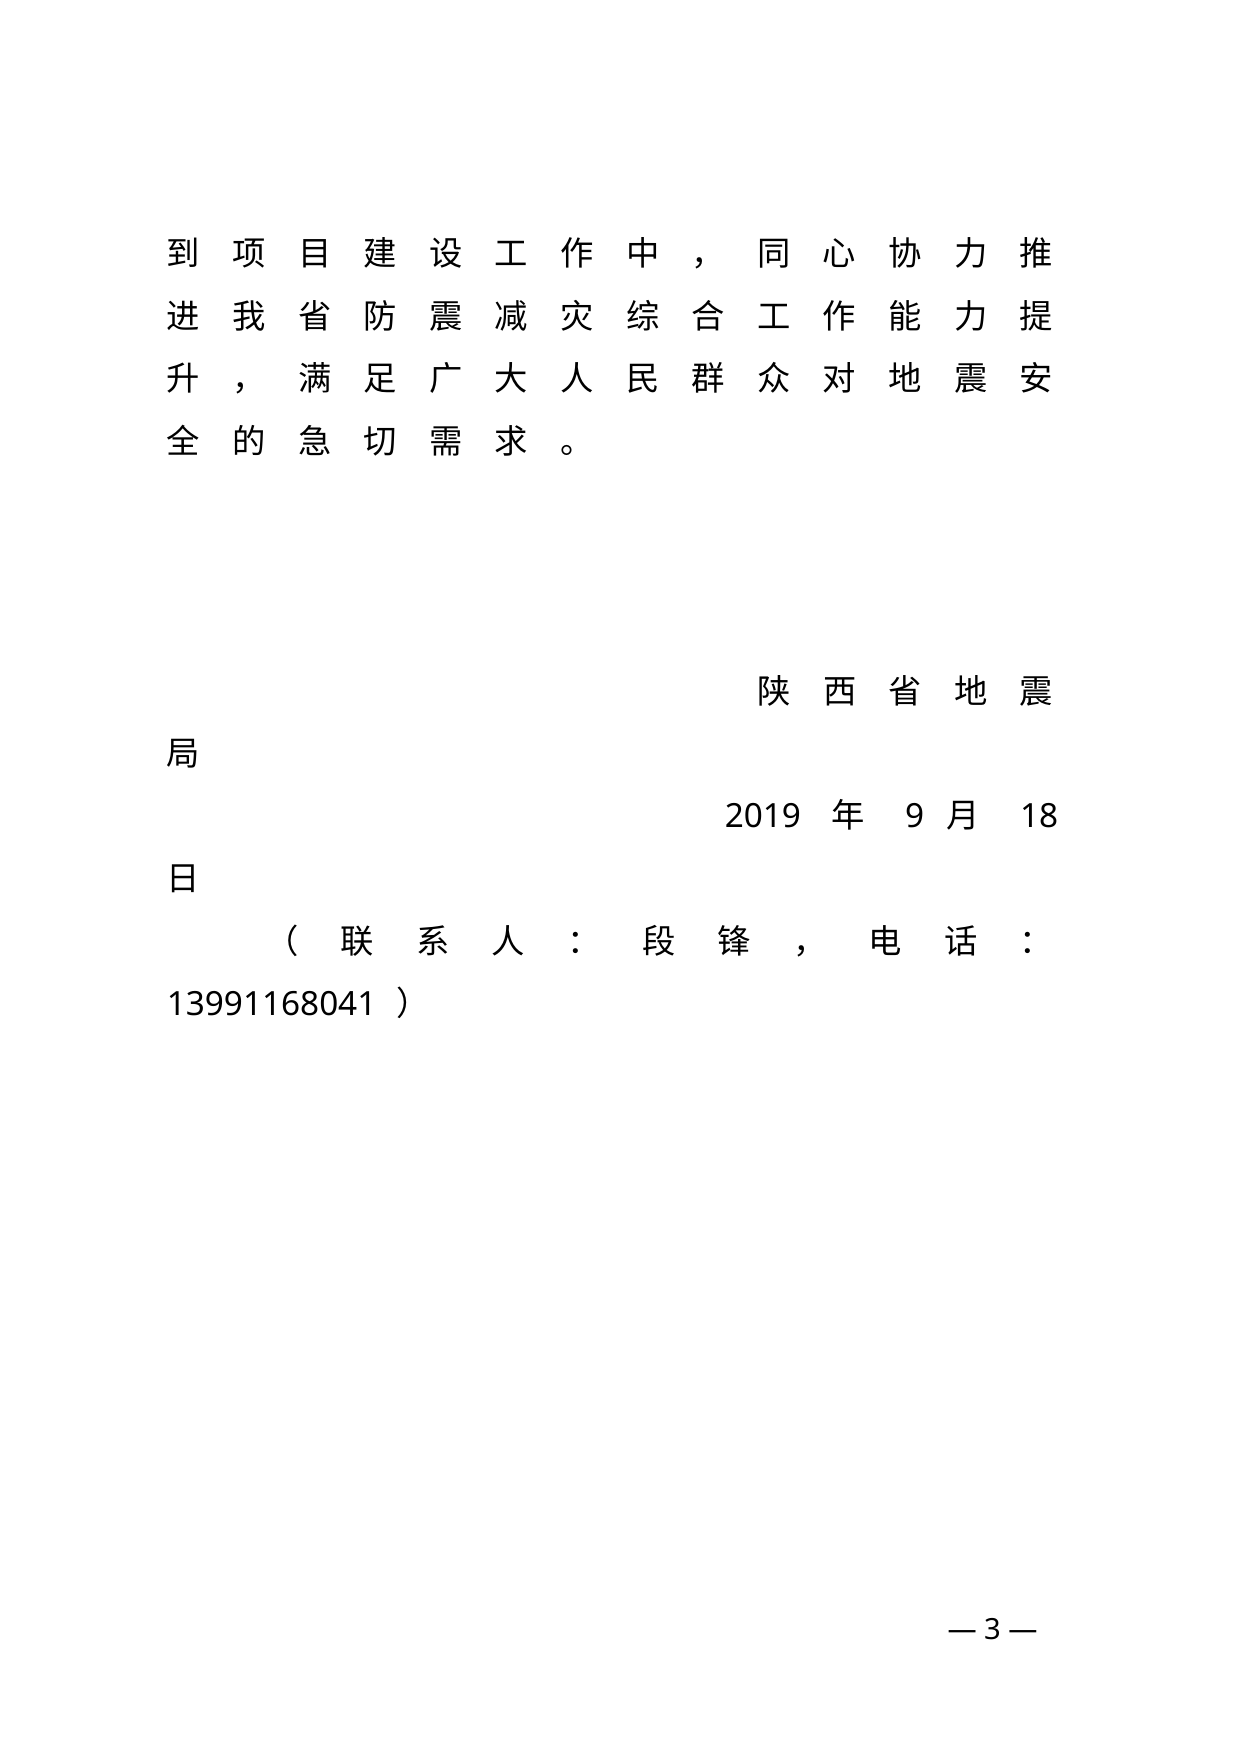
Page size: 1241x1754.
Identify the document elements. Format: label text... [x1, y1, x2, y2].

text 陕西省地震局 [167, 657, 1085, 782]
text 2019年9月18日 [167, 782, 1085, 907]
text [167, 220, 1085, 470]
text （联系人：段锋，电话：13991168041） [167, 907, 1085, 1032]
